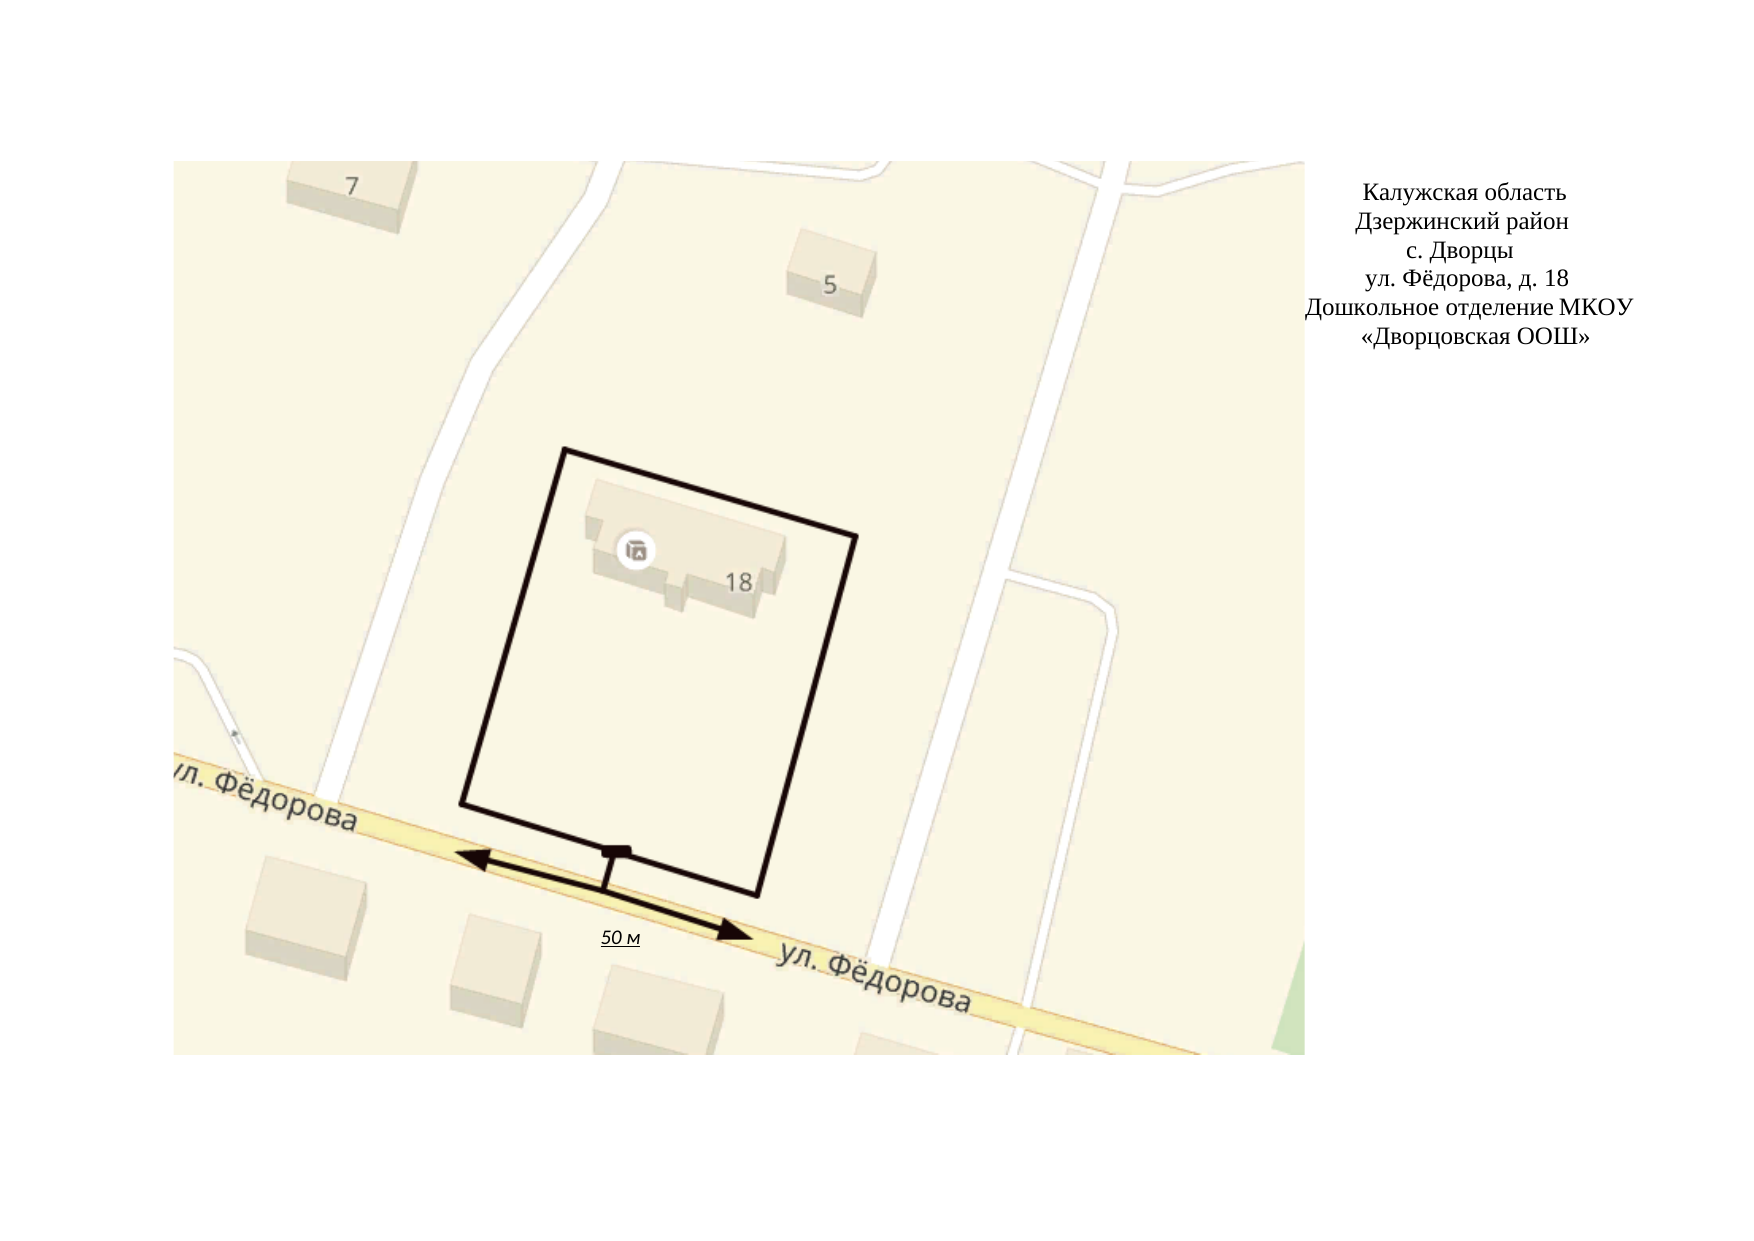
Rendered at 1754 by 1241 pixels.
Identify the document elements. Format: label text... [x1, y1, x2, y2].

picture [173, 950, 1305, 1055]
text «Дворцовская ООШ» [118, 321, 1639, 350]
picture [173, 350, 1305, 924]
text Калужская область [118, 177, 1639, 206]
text с. Дворцы [118, 235, 1639, 263]
text Дошкольное отделение МКОУ [118, 292, 1639, 321]
picture [173, 161, 1305, 177]
text Дзержинский район [118, 206, 1639, 235]
text ул. Фёдорова, д. 18 [118, 263, 1639, 292]
text 50 м [118, 924, 1639, 950]
